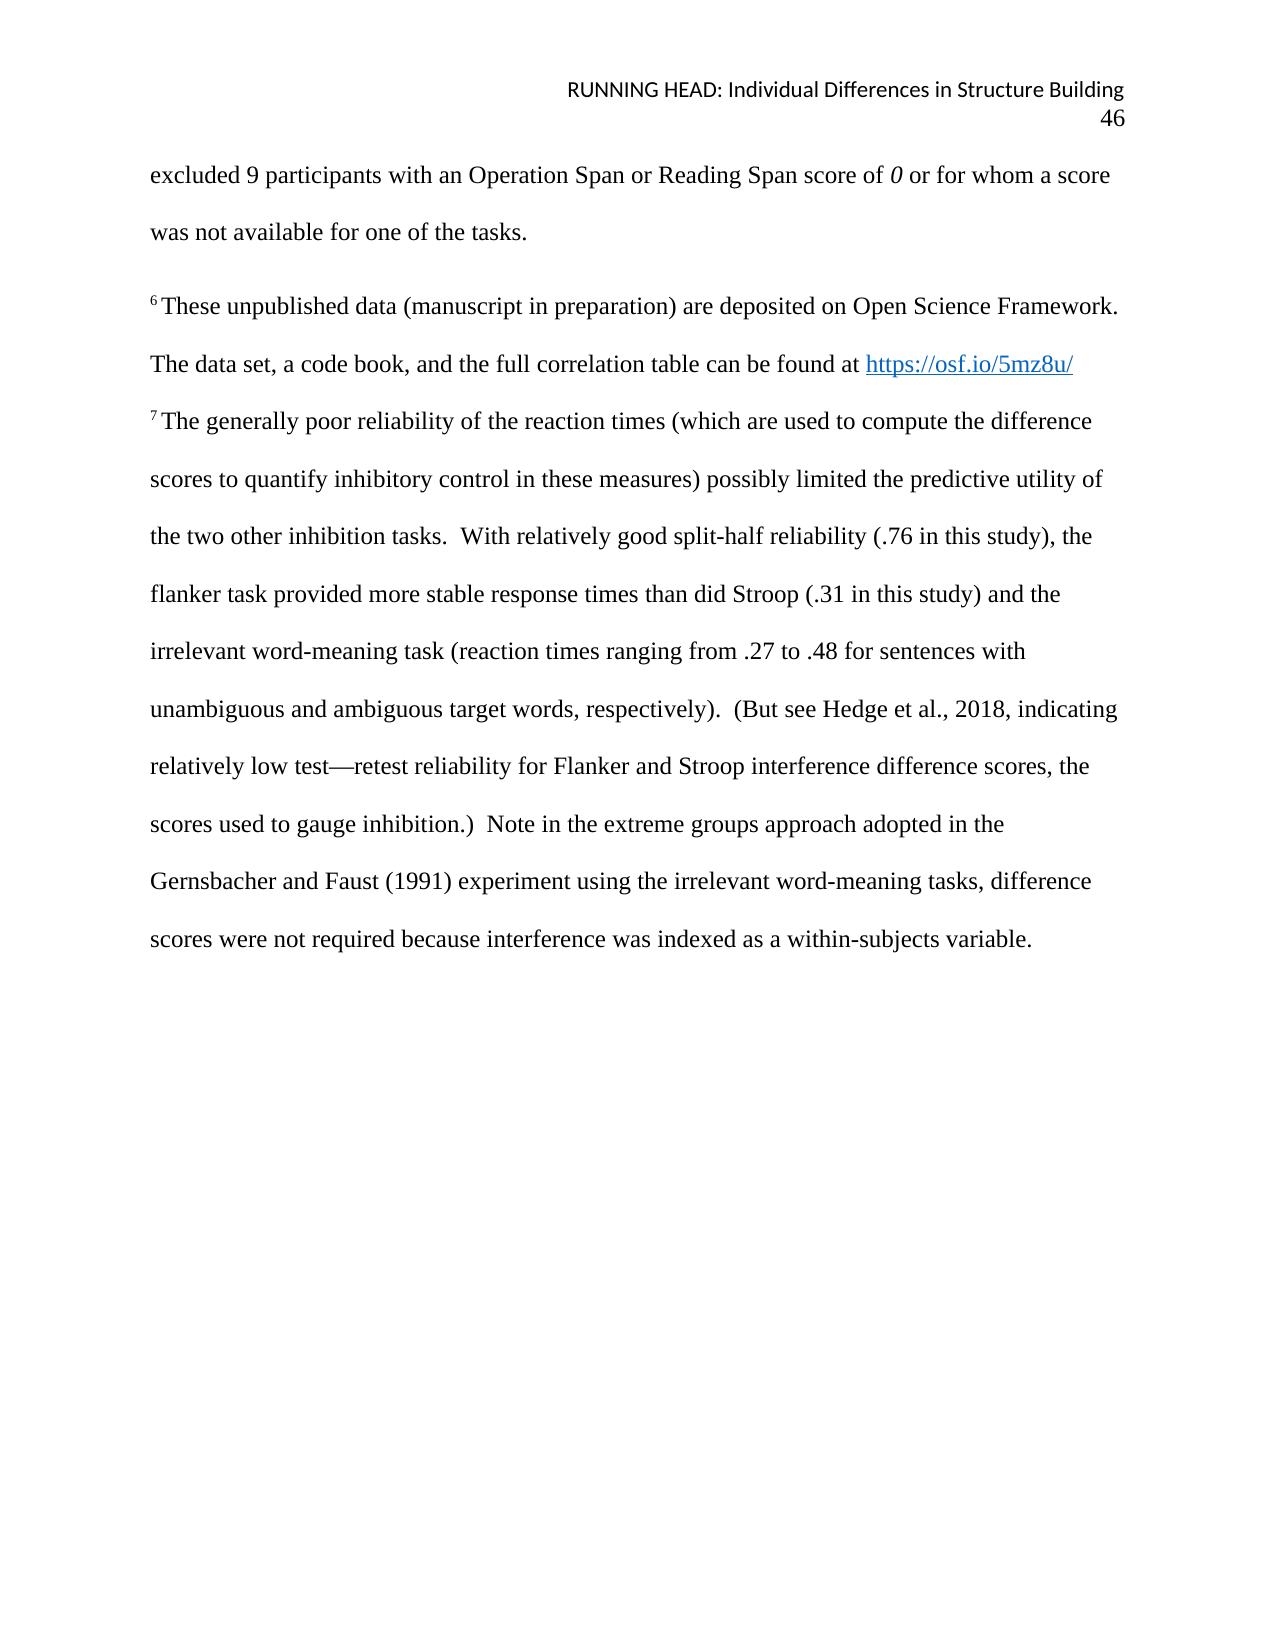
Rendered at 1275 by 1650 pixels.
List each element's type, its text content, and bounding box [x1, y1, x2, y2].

text 6 These unpublished data (manuscript in preparation) are deposited on Open Science Framework. The data set, a code book, and the full correlation table can be found at https://osf.io/5mz8u/ [150, 291, 1125, 378]
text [150, 160, 1125, 246]
text 7 The generally poor reliability of the reaction times (which are used to compute the difference scores to quantify inhibitory control in these measures) possibly limited the predictive utility of the two other inhibition tasks. With relatively good split-half reliability (.76 in this study), the flanker task provided more stable response times than did Stroop (.31 in this study) and the irrelevant word-meaning task (reaction times ranging from .27 to .48 for sentences with unambiguous and ambiguous target words, respectively). (But see Hedge et al., 2018, indicating relatively low test—retest reliability for Flanker and Stroop interference difference scores, the scores used to gauge inhibition.) Note in the extreme groups approach adopted in the Gernsbacher and Faust (1991) experiment using the irrelevant word-meaning tasks, difference scores were not required because interference was indexed as a within-subjects variable. [150, 406, 1125, 953]
